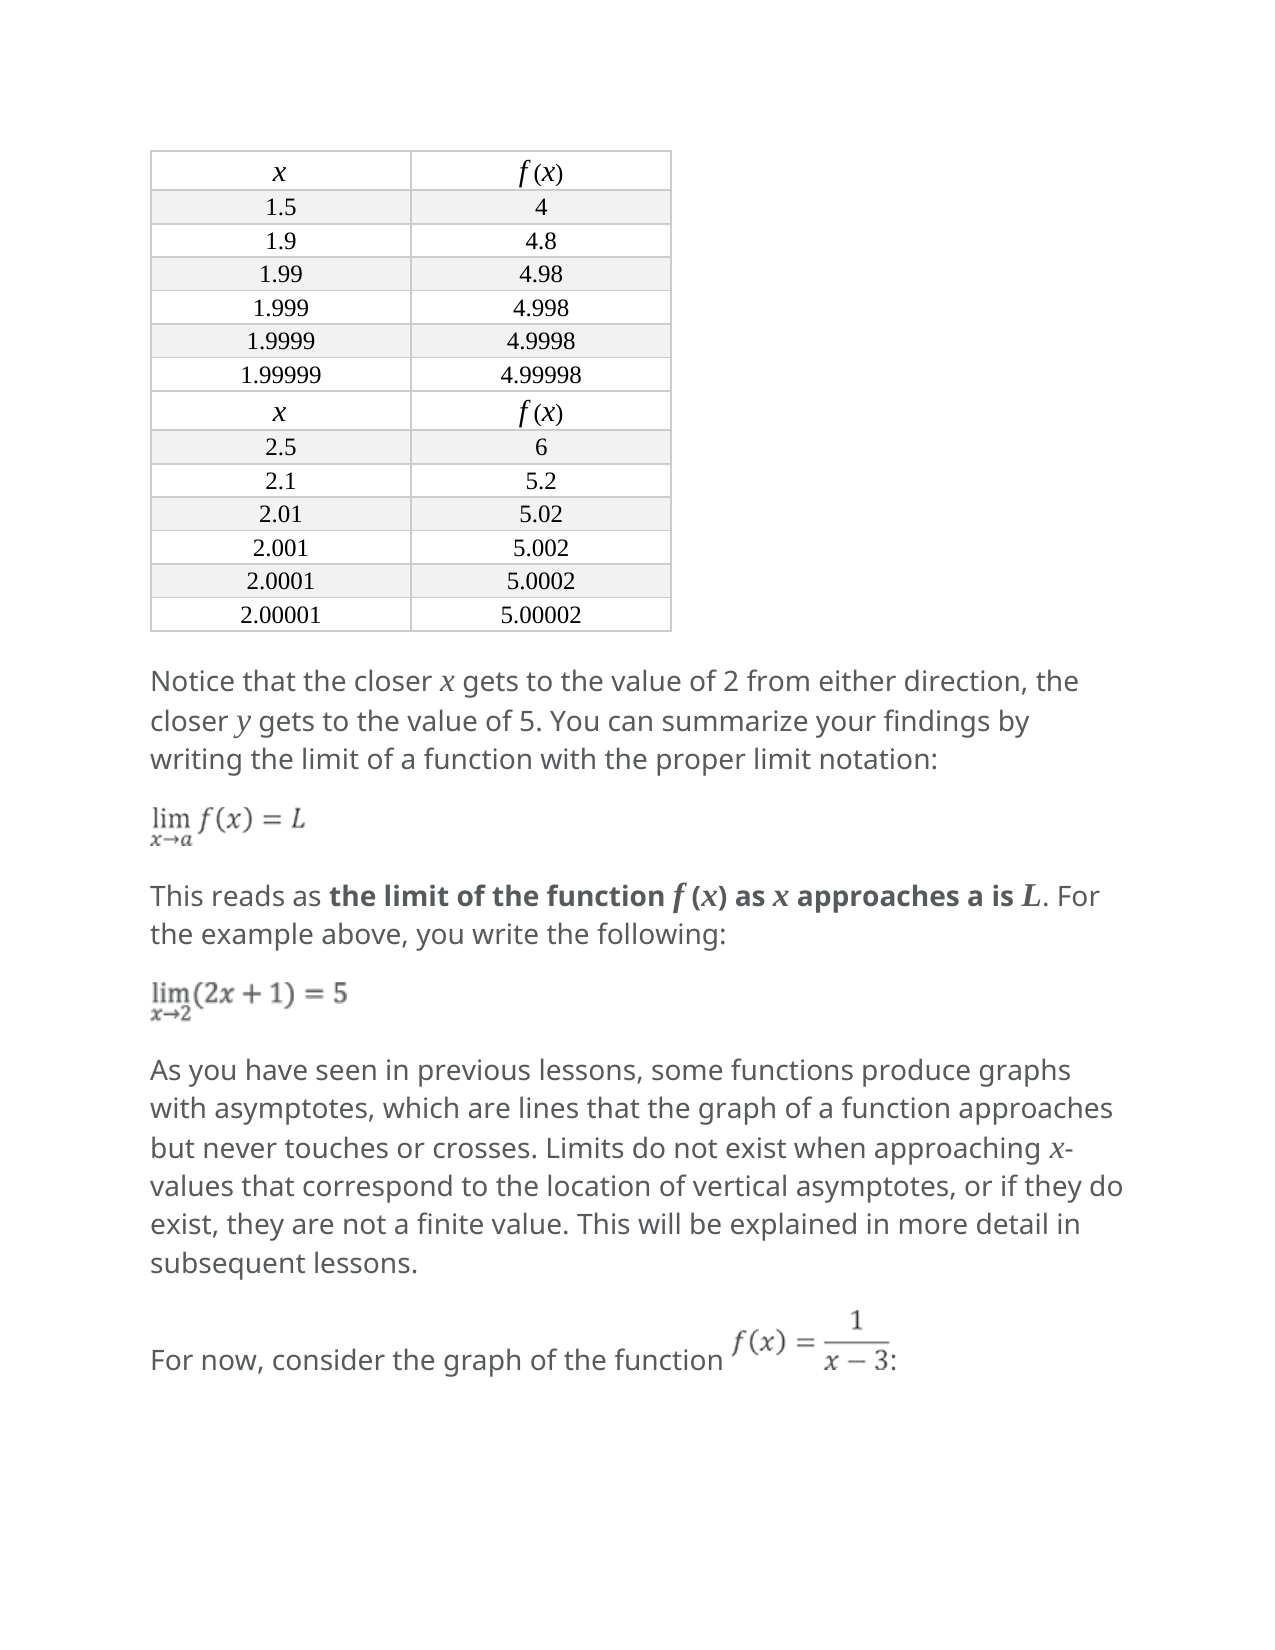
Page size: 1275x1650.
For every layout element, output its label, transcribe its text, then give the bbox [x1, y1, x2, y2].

table_header x [152, 152, 410, 189]
table_cell 4.9998 [412, 325, 670, 357]
table_cell 2.5 [152, 431, 410, 463]
table_cell 1.99999 [152, 358, 410, 390]
table_cell 4.99998 [412, 358, 670, 390]
table_cell 2.1 [152, 465, 410, 496]
picture [150, 982, 347, 1022]
text This reads as the limit of the function f (x) as x approaches a is L. For the example above, you write the following: [150, 875, 1125, 953]
table_cell f (x) [412, 392, 670, 429]
table_cell 4.8 [412, 225, 670, 256]
table_cell 4.998 [412, 291, 670, 323]
table_cell 4.98 [412, 258, 670, 290]
table_cell 5.00002 [412, 598, 670, 630]
text Notice that the closer x gets to the value of 2 from either direction, the closer y gets to the value of 5. You can summarize your findings by writing the limit of a function with the proper limit notation: [150, 661, 1125, 778]
table_header f (x) [412, 152, 670, 189]
table_cell 1.9 [152, 225, 410, 256]
picture [731, 1310, 890, 1370]
table_cell 1.5 [152, 191, 410, 223]
table_cell 5.02 [412, 498, 670, 530]
picture [150, 807, 305, 846]
table_cell 1.99 [152, 258, 410, 290]
table_cell 2.00001 [152, 598, 410, 630]
table_cell 2.0001 [152, 565, 410, 597]
table_cell 5.2 [412, 465, 670, 496]
table_cell x [152, 392, 410, 429]
text For now, consider the graph of the function : [150, 1311, 1125, 1378]
table_cell 5.002 [412, 531, 670, 563]
table_cell 5.0002 [412, 565, 670, 597]
text As you have seen in previous lessons, some functions produce graphs with asymptotes, which are lines that the graph of a function approaches but never touches or crosses. Limits do not exist when approaching x-values that correspond to the location of vertical asymptotes, or if they do exist, they are not a finite value. This will be explained in more detail in subsequent lessons. [150, 1050, 1125, 1281]
table_cell 6 [412, 431, 670, 463]
table_cell 1.999 [152, 291, 410, 323]
table_cell 1.9999 [152, 325, 410, 357]
table_cell 2.001 [152, 531, 410, 563]
table_cell 2.01 [152, 498, 410, 530]
table_cell 4 [412, 191, 670, 223]
